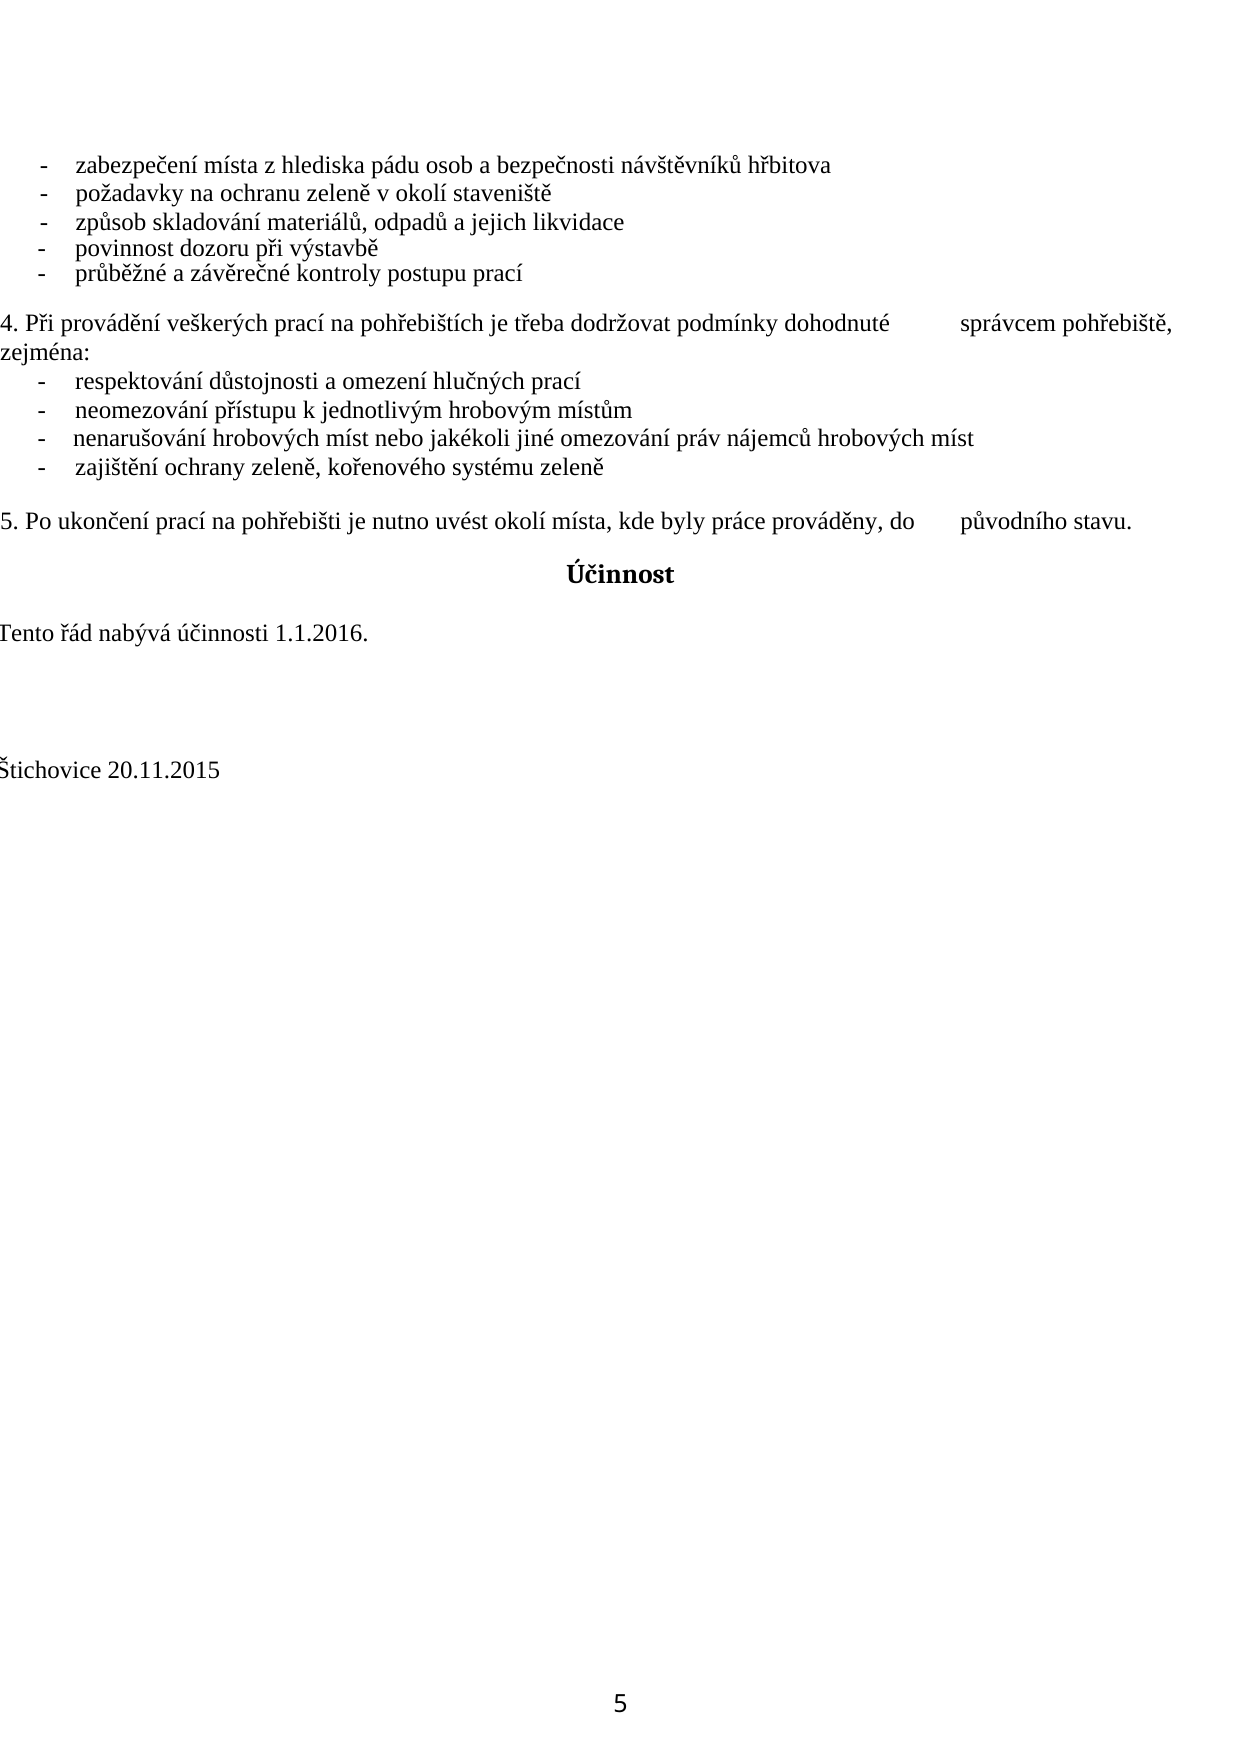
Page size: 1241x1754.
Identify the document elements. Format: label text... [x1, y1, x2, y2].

list zabezpečení místa z hlediska pádu osob a bezpečnosti návštěvníků hřbitova [39, 150, 1240, 178]
list průběžné a závěrečné kontroly postupu prací [37, 261, 1240, 286]
list způsob skladování materiálů, odpadů a jejich likvidace [39, 207, 1240, 236]
list nenarušování hrobových míst nebo jakékoli jiné omezování práv nájemců hrobových míst [37, 423, 1240, 452]
list zajištění ochrany zeleně, kořenového systému zeleně [37, 452, 1240, 481]
text Tento řád nabývá účinnosti 1.1.2016. [0, 622, 1240, 647]
list respektování důstojnosti a omezení hlučných prací [37, 366, 1240, 395]
list požadavky na ochranu zeleně v okolí staveniště [39, 178, 1240, 207]
text 4. Při provádění veškerých prací na pohřebištích je třeba dodržovat podmínky dohodnuté správcem pohřebiště, zejména: [0, 308, 1240, 366]
list povinnost dozoru při výstavbě [37, 236, 1240, 261]
list neomezování přístupu k jednotlivým hrobovým místům [37, 395, 1240, 423]
text 5. Po ukončení prací na pohřebišti je nutno uvést okolí místa, kde byly práce prováděny, do původního stavu. [0, 506, 1240, 535]
subtitle Účinnost [0, 559, 1240, 591]
text Štichovice 20.11.2015 [0, 759, 1240, 784]
